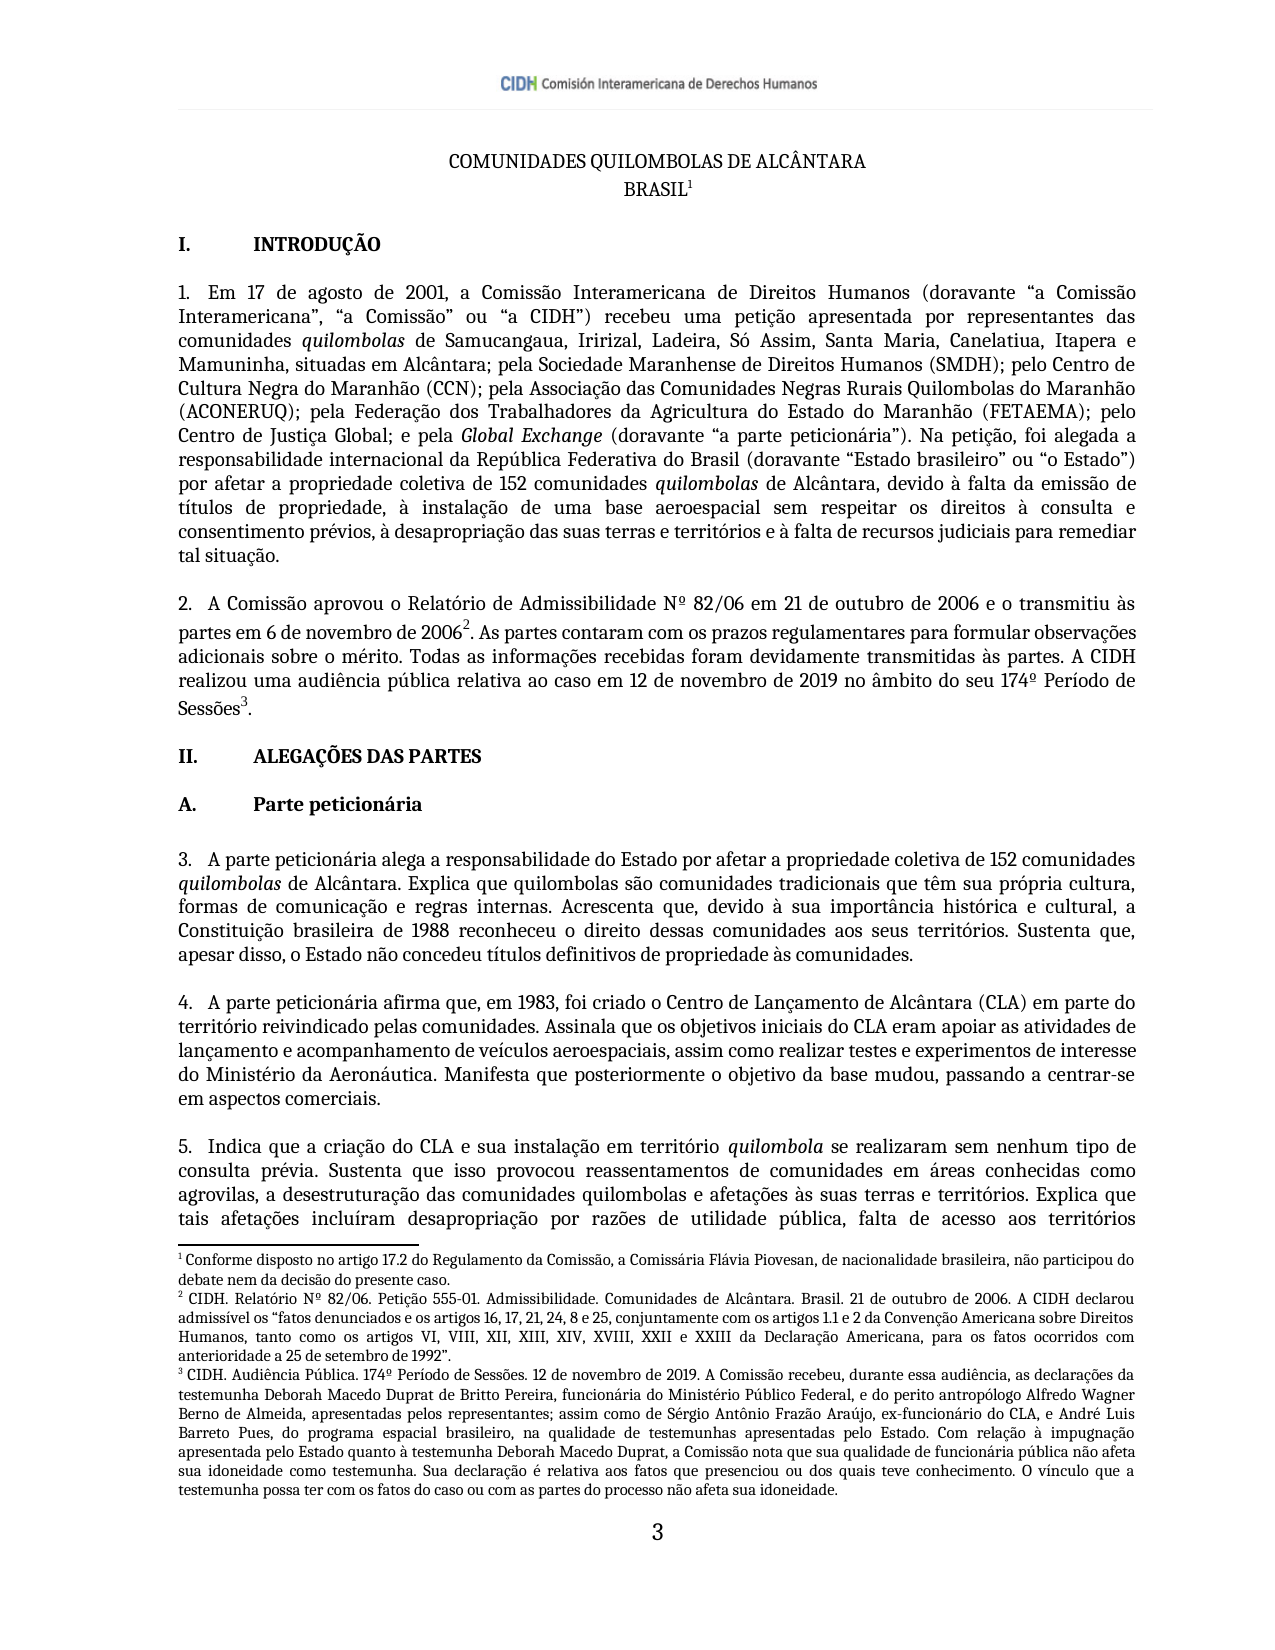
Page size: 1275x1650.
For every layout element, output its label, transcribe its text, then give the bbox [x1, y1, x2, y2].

list A parte peticionária alega a responsabilidade do Estado por afetar a propriedade coletiva de 152 comunidades quilombolas de Alcântara. Explica que quilombolas são comunidades tradicionais que têm sua própria cultura, formas de comunicação e regras internas. Acrescenta que, devido à sua importância histórica e cultural, a Constituição brasileira de 1988 reconheceu o direito dessas comunidades aos seus territórios. Sustenta que, apesar disso, o Estado não concedeu títulos definitivos de propriedade às comunidades. [178, 847, 1137, 967]
list A parte peticionária afirma que, em 1983, foi criado o Centro de Lançamento de Alcântara (CLA) em parte do território reivindicado pelas comunidades. Assinala que os objetivos iniciais do CLA eram apoiar as atividades de lançamento e acompanhamento de veículos aeroespaciais, assim como realizar testes e experimentos de interesse do Ministério da Aeronáutica. Manifesta que posteriormente o objetivo da base mudou, passando a centrar-se em aspectos comerciais. [178, 991, 1137, 1111]
subtitle INTRODUÇÃO [178, 232, 1137, 256]
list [178, 1135, 1137, 1231]
list A Comissão aprovou o Relatório de Admissibilidade Nº 82/06 em 21 de outubro de 2006 e o transmitiu às partes em 6 de novembro de 2006. As partes contaram com os prazos regulamentares para formular observações adicionais sobre o mérito. Todas as informações recebidas foram devidamente transmitidas às partes. A CIDH realizou uma audiência pública relativa ao caso em 12 de novembro de 2019 no âmbito do seu 174º Período de Sessões. [178, 592, 1137, 721]
text BRASIL [178, 177, 1137, 201]
list Em 17 de agosto de 2001, a Comissão Interamericana de Direitos Humanos (doravante “a Comissão Interamericana”, “a Comissão” ou “a CIDH”) recebeu uma petição apresentada por representantes das comunidades quilombolas de Samucangaua, Iririzal, Ladeira, Só Assim, Santa Maria, Canelatiua, Itapera e Mamuninha, situadas em Alcântara; pela Sociedade Maranhense de Direitos Humanos (SMDH); pelo Centro de Cultura Negra do Maranhão (CCN); pela Associação das Comunidades Negras Rurais Quilombolas do Maranhão (ACONERUQ); pela Federação dos Trabalhadores da Agricultura do Estado do Maranhão (FETAEMA); pelo Centro de Justiça Global; e pela Global Exchange (doravante “a parte peticionária”). Na petição, foi alegada a responsabilidade internacional da República Federativa do Brasil (doravante “Estado brasileiro” ou “o Estado”) por afetar a propriedade coletiva de 152 comunidades quilombolas de Alcântara, devido à falta da emissão de títulos de propriedade, à instalação de uma base aeroespacial sem respeitar os direitos à consulta e consentimento prévios, à desapropriação das suas terras e territórios e à falta de recursos judiciais para remediar tal situação. [178, 280, 1137, 568]
text COMUNIDADES QUILOMBOLAS DE ALCÂNTARA [178, 150, 1137, 174]
subtitle ALEGAÇÕES DAS PARTES [178, 745, 1137, 769]
picture [495, 75, 820, 93]
subtitle Parte peticionária [178, 793, 1137, 817]
